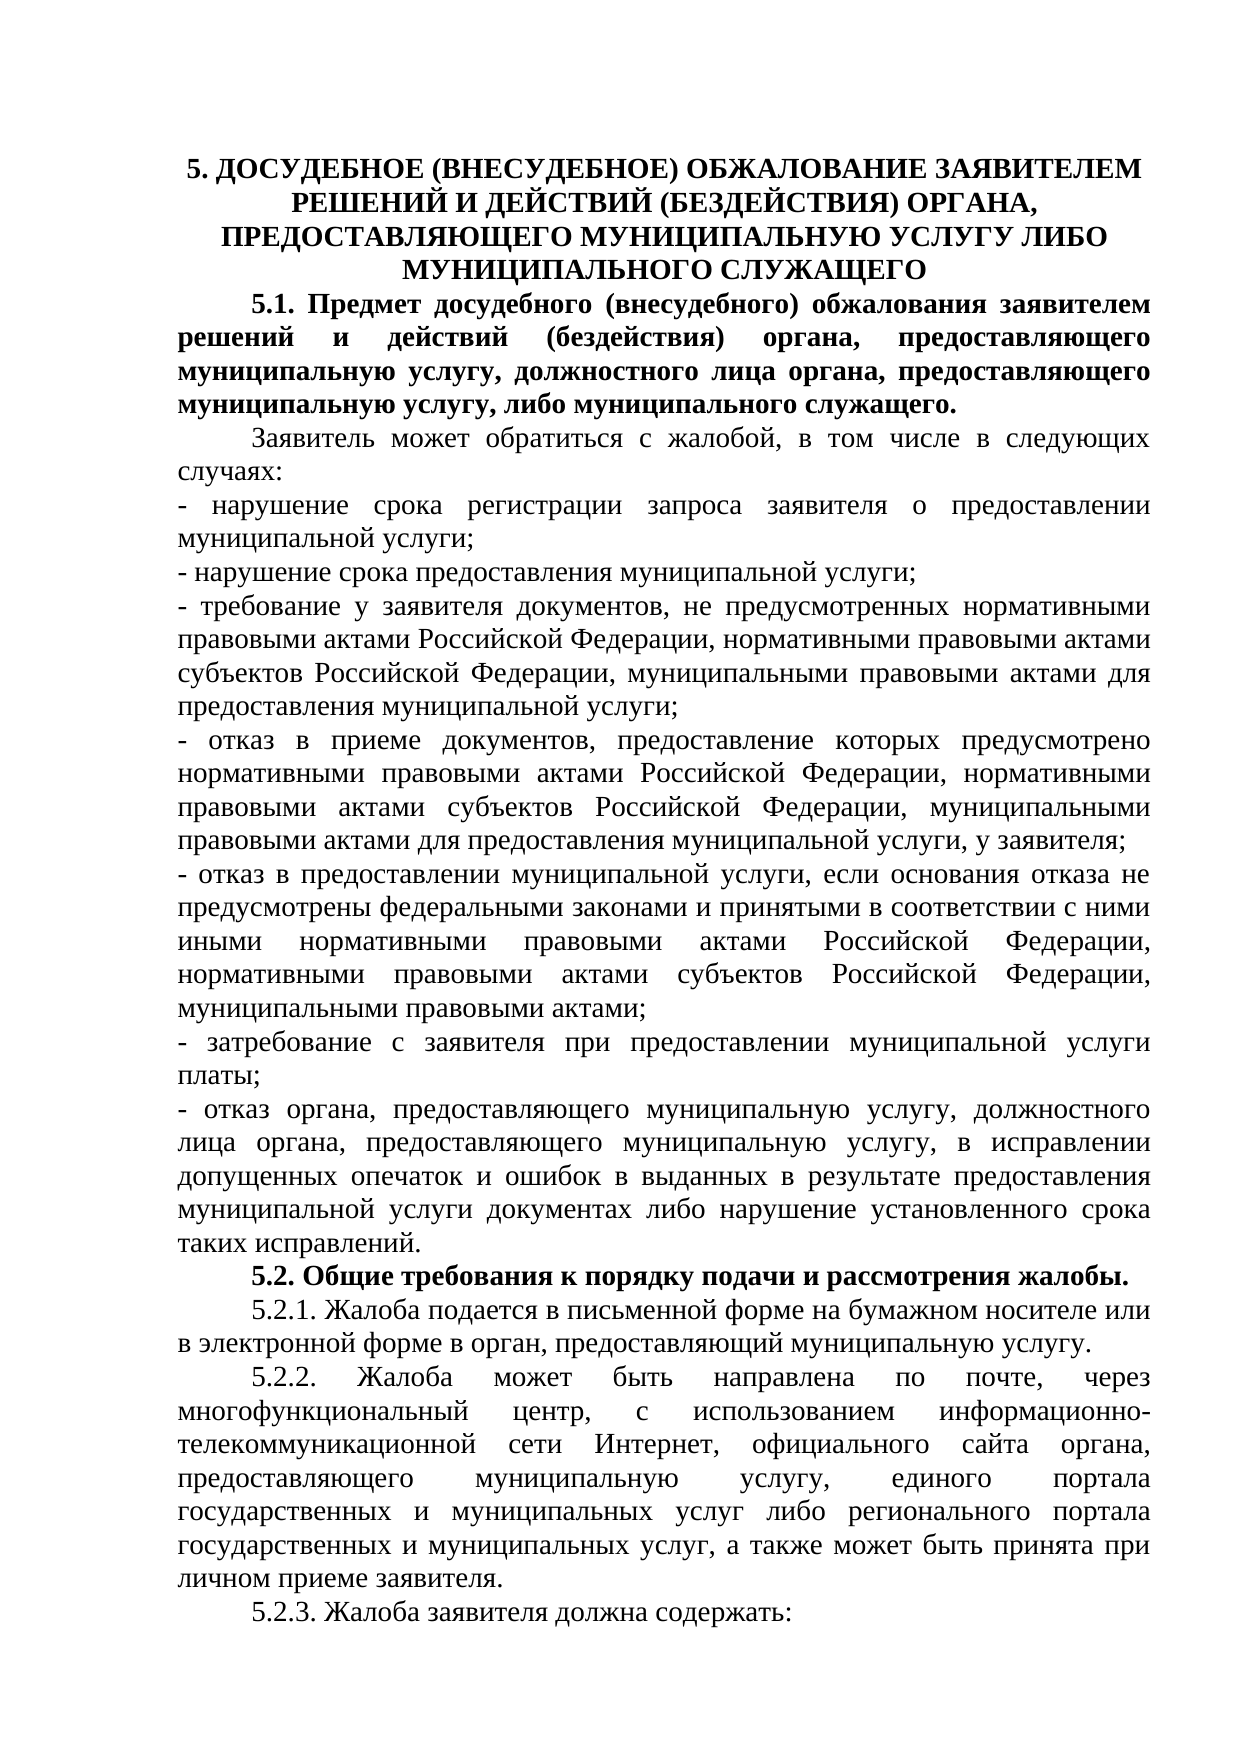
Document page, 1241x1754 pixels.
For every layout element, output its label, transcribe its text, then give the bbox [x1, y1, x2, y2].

text 5.2.2. Жалоба может быть направлена по почте, через многофункциональный центр, с использованием информационно-телекоммуникационной сети Интернет, официального сайта органа, предоставляющего муниципальную услугу, единого портала государственных и муниципальных услуг либо регионального портала государственных и муниципальных услуг, а также может быть принята при личном приеме заявителя. [177, 1359, 1152, 1594]
text 5. ДОСУДЕБНОЕ (ВНЕСУДЕБНОЕ) ОБЖАЛОВАНИЕ ЗАЯВИТЕЛЕМ РЕШЕНИЙ И ДЕЙСТВИЙ (БЕЗДЕЙСТВИЯ) ОРГАНА, ПРЕДОСТАВЛЯЮЩЕГО МУНИЦИПАЛЬНУЮ УСЛУГУ ЛИБО МУНИЦИПАЛЬНОГО СЛУЖАЩЕГО [177, 152, 1152, 286]
text - затребование с заявителя при предоставлении муниципальной услуги платы; [177, 1024, 1152, 1091]
text - отказ органа, предоставляющего муниципальную услугу, должностного лица органа, предоставляющего муниципальную услугу, в исправлении допущенных опечаток и ошибок в выданных в результате предоставления муниципальной услуги документах либо нарушение установленного срока таких исправлений. [177, 1091, 1152, 1258]
text 5.2. Общие требования к порядку подачи и рассмотрения жалобы. [177, 1258, 1152, 1292]
text 5.1. Предмет досудебного (внесудебного) обжалования заявителем решений и действий (бездействия) органа, предоставляющего муниципальную услугу, должностного лица органа, предоставляющего муниципальную услугу, либо муниципального служащего. [177, 286, 1152, 420]
text - требование у заявителя документов, не предусмотренных нормативными правовыми актами Российской Федерации, нормативными правовыми актами субъектов Российской Федерации, муниципальными правовыми актами для предоставления муниципальной услуги; [177, 588, 1152, 722]
text - отказ в предоставлении муниципальной услуги, если основания отказа не предусмотрены федеральными законами и принятыми в соответствии с ними иными нормативными правовыми актами Российской Федерации, нормативными правовыми актами субъектов Российской Федерации, муниципальными правовыми актами; [177, 856, 1152, 1024]
text 5.2.1. Жалоба подается в письменной форме на бумажном носителе или в электронной форме в орган, предоставляющий муниципальную услугу. [177, 1292, 1152, 1359]
text 5.2.3. Жалоба заявителя должна содержать: [177, 1594, 1152, 1627]
text - нарушение срока регистрации запроса заявителя о предоставлении муниципальной услуги; [177, 487, 1152, 554]
text - нарушение срока предоставления муниципальной услуги; [177, 554, 1152, 588]
text - отказ в приеме документов, предоставление которых предусмотрено нормативными правовыми актами Российской Федерации, нормативными правовыми актами субъектов Российской Федерации, муниципальными правовыми актами для предоставления муниципальной услуги, у заявителя; [177, 722, 1152, 856]
text Заявитель может обратиться с жалобой, в том числе в следующих случаях: [177, 420, 1152, 487]
